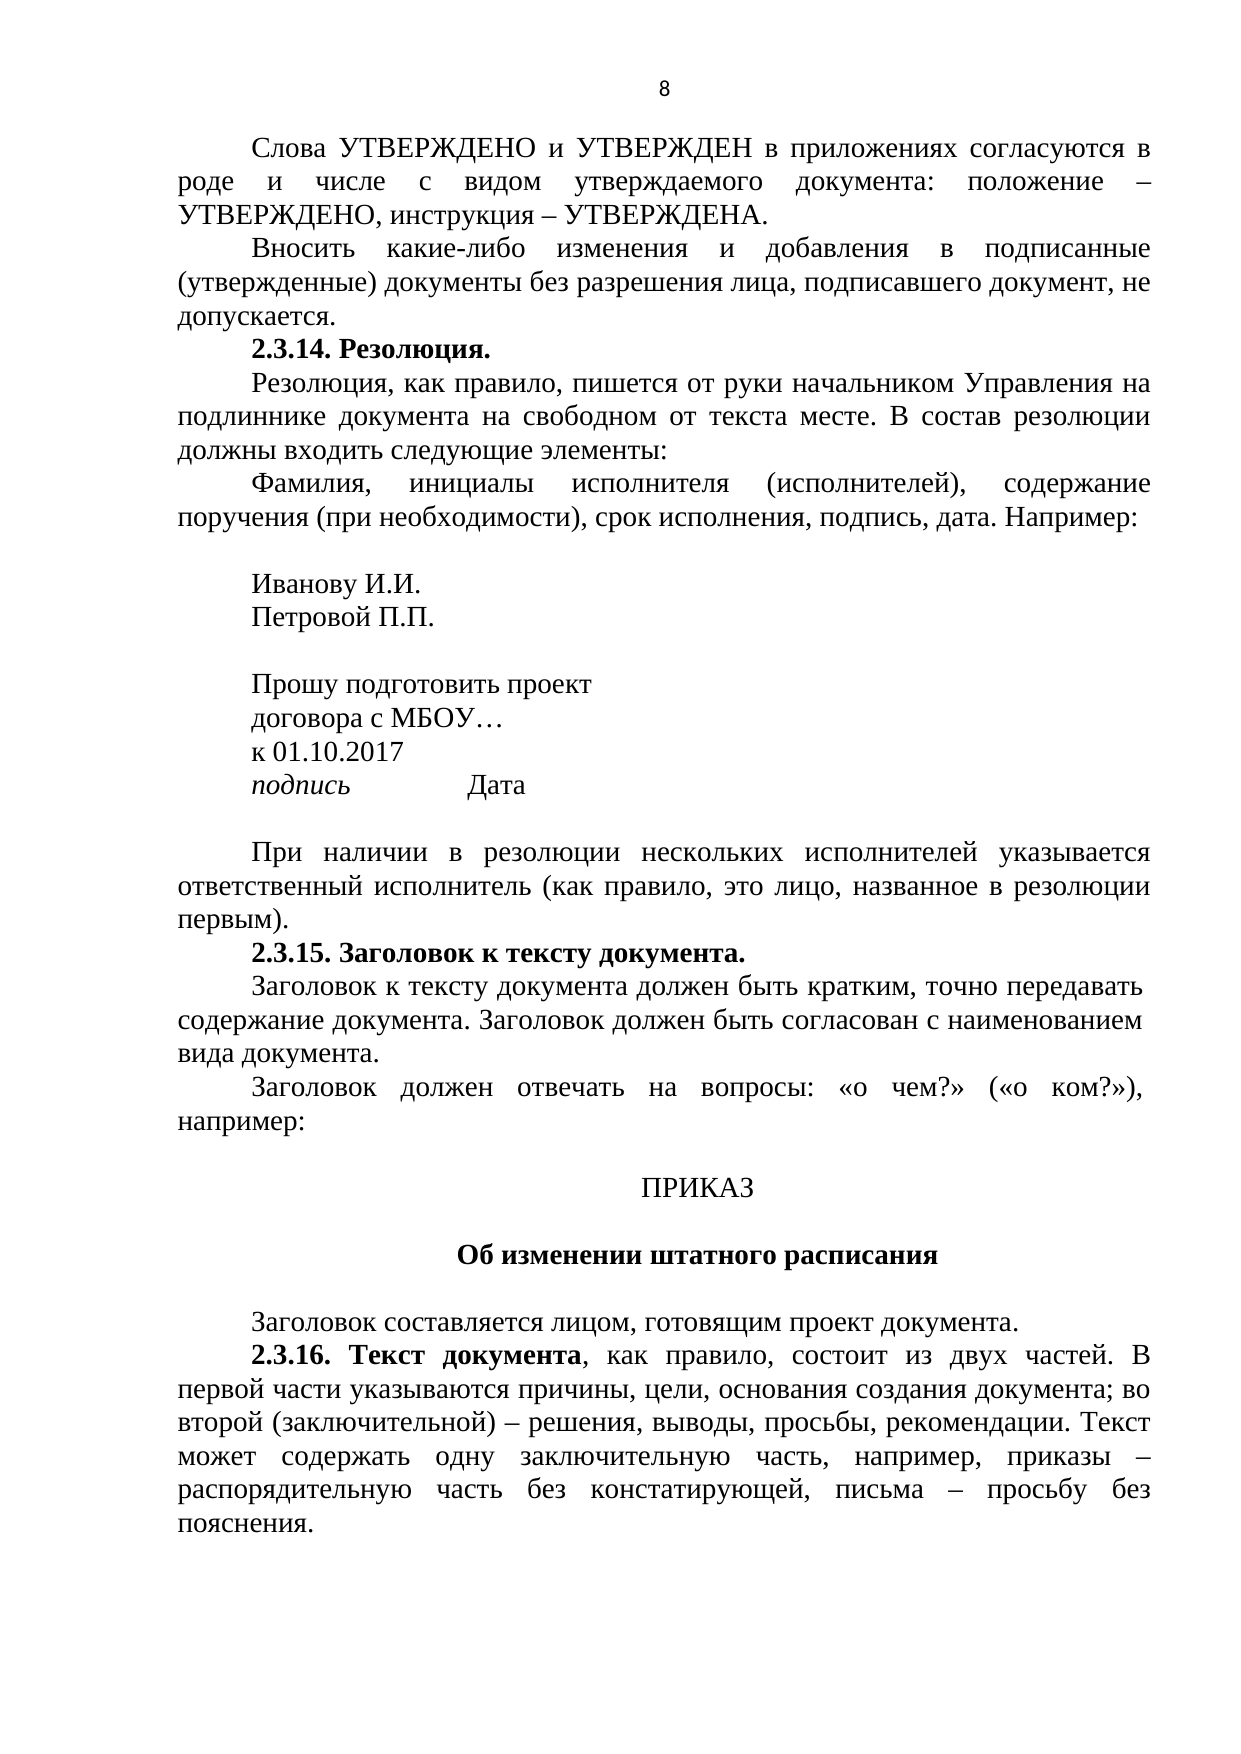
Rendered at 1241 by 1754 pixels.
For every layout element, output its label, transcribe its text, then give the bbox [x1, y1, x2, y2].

text ПРИКАЗ [185, 1170, 1144, 1203]
subtitle 2.3.14. Резолюция. [177, 331, 1152, 365]
text 2.3.16. Текст документа, как правило, состоит из двух частей. В первой части указываются причины, цели, основания создания документа; во второй (заключительной) – решения, выводы, просьбы, рекомендации. Текст может содержать одну заключительную часть, например, приказы – распорядительную часть без констатирующей, письма – просьбу без пояснения. [177, 1337, 1152, 1539]
text Иванову И.И. [251, 566, 1152, 599]
text Слова УТВЕРЖДЕНО и УТВЕРЖДЕН в приложениях согласуются в роде и числе с видом утверждаемого документа: положение – УТВЕРЖДЕНО, инструкция – УТВЕРЖДЕНА. [177, 130, 1152, 231]
text Об изменении штатного расписания [185, 1237, 1144, 1270]
text к 01.10.2017 [251, 734, 1152, 767]
text Фамилия, инициалы исполнителя (исполнителей), содержание поручения (при необходимости), срок исполнения, подпись, дата. Например: [177, 465, 1152, 532]
text Заголовок должен отвечать на вопросы: «о чем?» («о ком?»), например: [177, 1069, 1144, 1136]
text Петровой П.П. [251, 599, 1152, 633]
text Вносить какие-либо изменения и добавления в подписанные (утвержденные) документы без разрешения лица, подписавшего документ, не допускается. [177, 231, 1152, 331]
text Заголовок к тексту документа должен быть кратким, точно передавать содержание документа. Заголовок должен быть согласован с наименованием вида документа. [177, 968, 1144, 1069]
text Заголовок составляется лицом, готовящим проект документа. [185, 1304, 1144, 1337]
text договора с МБОУ… [251, 700, 1152, 734]
text подпись Дата [251, 767, 1152, 801]
text 2.3.15. Заголовок к тексту документа. [177, 935, 1144, 968]
text Резолюция, как правило, пишется от руки начальником Управления на подлиннике документа на свободном от текста месте. В состав резолюции должны входить следующие элементы: [177, 365, 1152, 465]
text Прошу подготовить проект [251, 667, 1152, 700]
text При наличии в резолюции нескольких исполнителей указывается ответственный исполнитель (как правило, это лицо, названное в резолюции первым). [177, 834, 1152, 935]
